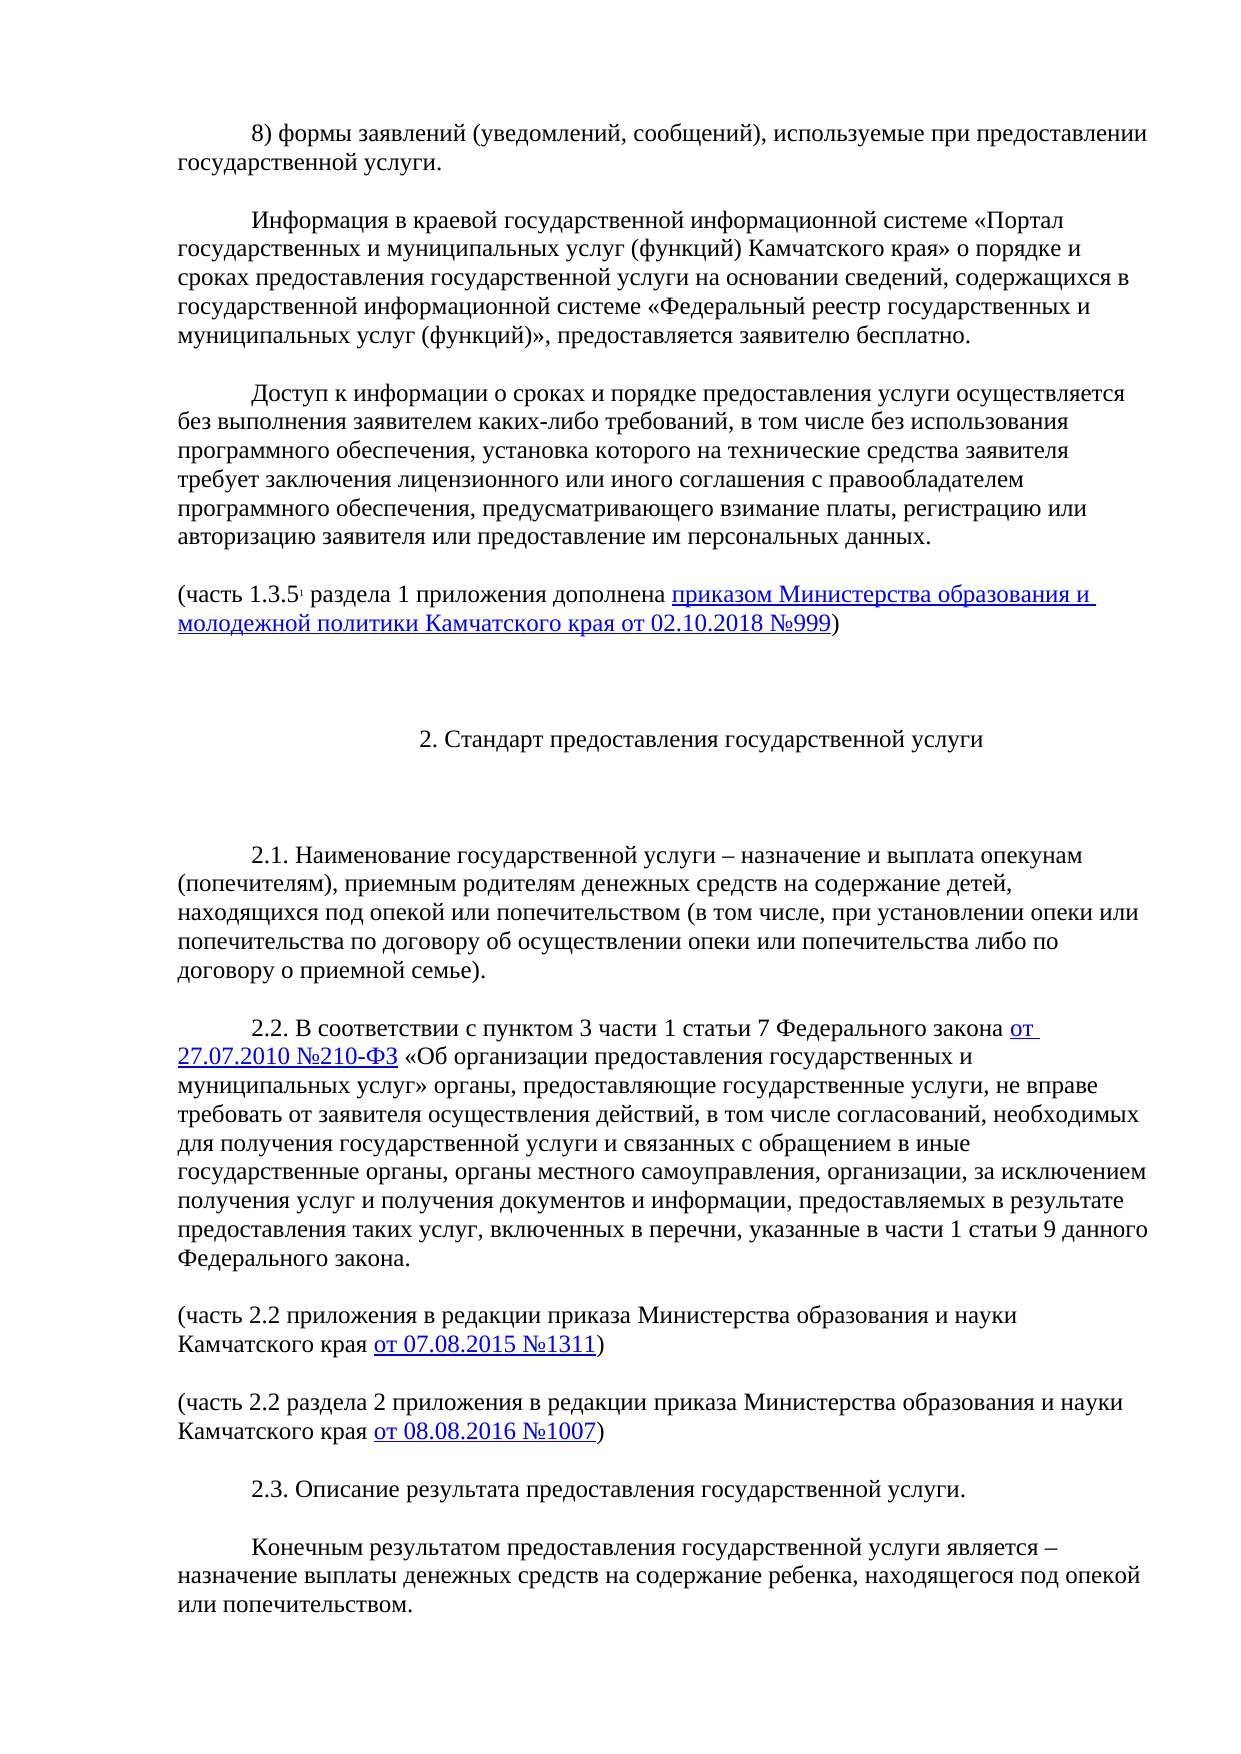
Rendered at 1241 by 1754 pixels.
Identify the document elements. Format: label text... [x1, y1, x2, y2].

text (часть 1.3.51 раздела 1 приложения дополнена приказом Министерства образования и молодежной политики Камчатского края от 02.10.2018 №999) [177, 579, 1152, 637]
text 2.2. В соответствии с пунктом 3 части 1 статьи 7 Федерального закона от 27.07.2010 №210-ФЗ «Об организации предоставления государственных и муниципальных услуг» органы, предоставляющие государственные услуги, не вправе требовать от заявителя осуществления действий, в том числе согласований, необходимых для получения государственной услуги и связанных с обращением в иные государственные органы, органы местного самоуправления, организации, за исключением получения услуг и получения документов и информации, предоставляемых в результате предоставления таких услуг, включенных в перечни, указанные в части 1 статьи 9 данного Федерального закона. [177, 1013, 1152, 1271]
text 2.1. Наименование государственной услуги – назначение и выплата опекунам (попечителям), приемным родителям денежных средств на содержание детей, находящихся под опекой или попечительством (в том числе, при установлении опеки или попечительства по договору об осуществлении опеки или попечительства либо по договору о приемной семье). [177, 840, 1152, 983]
text 2.3. Описание результата предоставления государственной услуги. [177, 1474, 1152, 1503]
text Информация в краевой государственной информационной системе «Портал государственных и муниципальных услуг (функций) Камчатского края» о порядке и сроках предоставления государственной услуги на основании сведений, содержащихся в государственной информационной системе «Федеральный реестр государственных и муниципальных услуг (функций)», предоставляется заявителю бесплатно. [177, 205, 1152, 348]
text Доступ к информации о сроках и порядке предоставления услуги осуществляется без выполнения заявителем каких-либо требований, в том числе без использования программного обеспечения, установка которого на технические средства заявителя требует заключения лицензионного или иного соглашения с правообладателем программного обеспечения, предусматривающего взимание платы, регистрацию или авторизацию заявителя или предоставление им персональных данных. [177, 378, 1152, 550]
text 8) формы заявлений (уведомлений, сообщений), используемые при предоставлении государственной услуги. [177, 118, 1152, 176]
text (часть 2.2 приложения в редакции приказа Министерства образования и науки Камчатского края от 07.08.2015 №1311) [177, 1301, 1152, 1358]
text Конечным результатом предоставления государственной услуги является – назначение выплаты денежных средств на содержание ребенка, находящегося под опекой или попечительством. [177, 1532, 1152, 1618]
text (часть 2.2 раздела 2 приложения в редакции приказа Министерства образования и науки Камчатского края от 08.08.2016 №1007) [177, 1387, 1152, 1445]
text 2. Стандарт предоставления государственной услуги [177, 724, 1152, 753]
